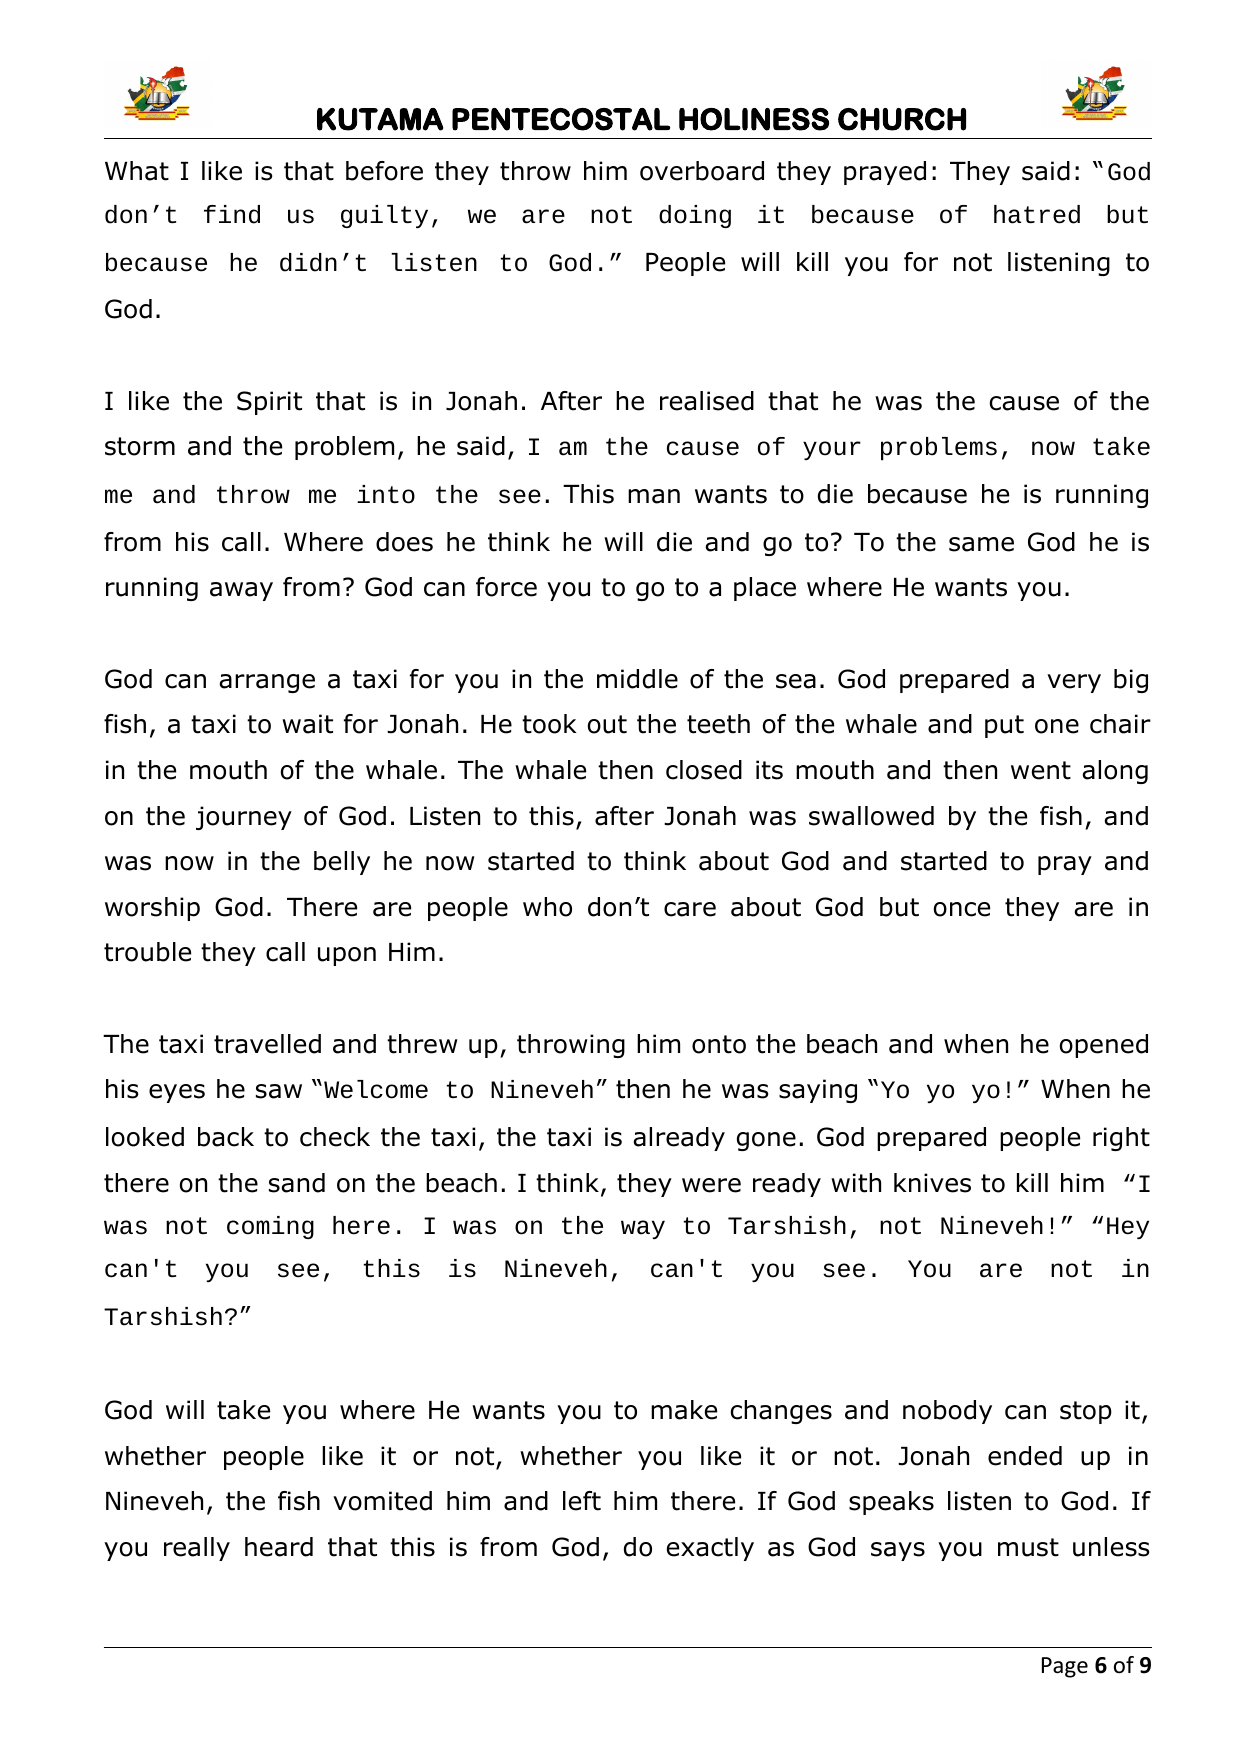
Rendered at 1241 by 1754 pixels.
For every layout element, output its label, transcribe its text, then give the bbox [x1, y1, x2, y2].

text God can arrange a taxi for you in the middle of the sea. God prepared a very big fish, a taxi to wait for Jonah. He took out the teeth of the whale and put one chair in the mouth of the whale. The whale then closed its mouth and then went along on the journey of God. Listen to this, after Jonah was swallowed by the fish, and was now in the belly he now started to think about God and started to pray and worship God. There are people who don’t care about God but once they are in trouble they call upon Him. [103, 663, 1152, 967]
text I like the Spirit that is in Jonah. After he realised that he was the cause of the storm and the problem, he said, I am the cause of your problems, now take me and throw me into the see. This man wants to die because he is running from his call. Where does he think he will die and go to? To the same God he is running away from? God can force you to go to a place where He wants you. [103, 385, 1152, 602]
picture [103, 59, 214, 130]
text What I like is that before they throw him overboard they prayed: They said: “God don’t find us guilty, we are not doing it because of hatred but because he didn’t listen to God.” People will kill you for not listening to God. [103, 156, 1152, 324]
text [103, 1394, 1152, 1562]
picture [1041, 59, 1151, 130]
text The taxi travelled and threw up, throwing him onto the beach and when he opened his eyes he saw “Welcome to Nineveh” then he was saying “Yo yo yo!” When he looked back to check the taxi, the taxi is already gone. God prepared people right there on the sand on the beach. I think, they were ready with knives to kill him “I was not coming here. I was on the way to Tarshish, not Nineveh!” “Hey can't you see, this is Nineveh, can't you see. You are not in Tarshish?” [103, 1028, 1152, 1332]
